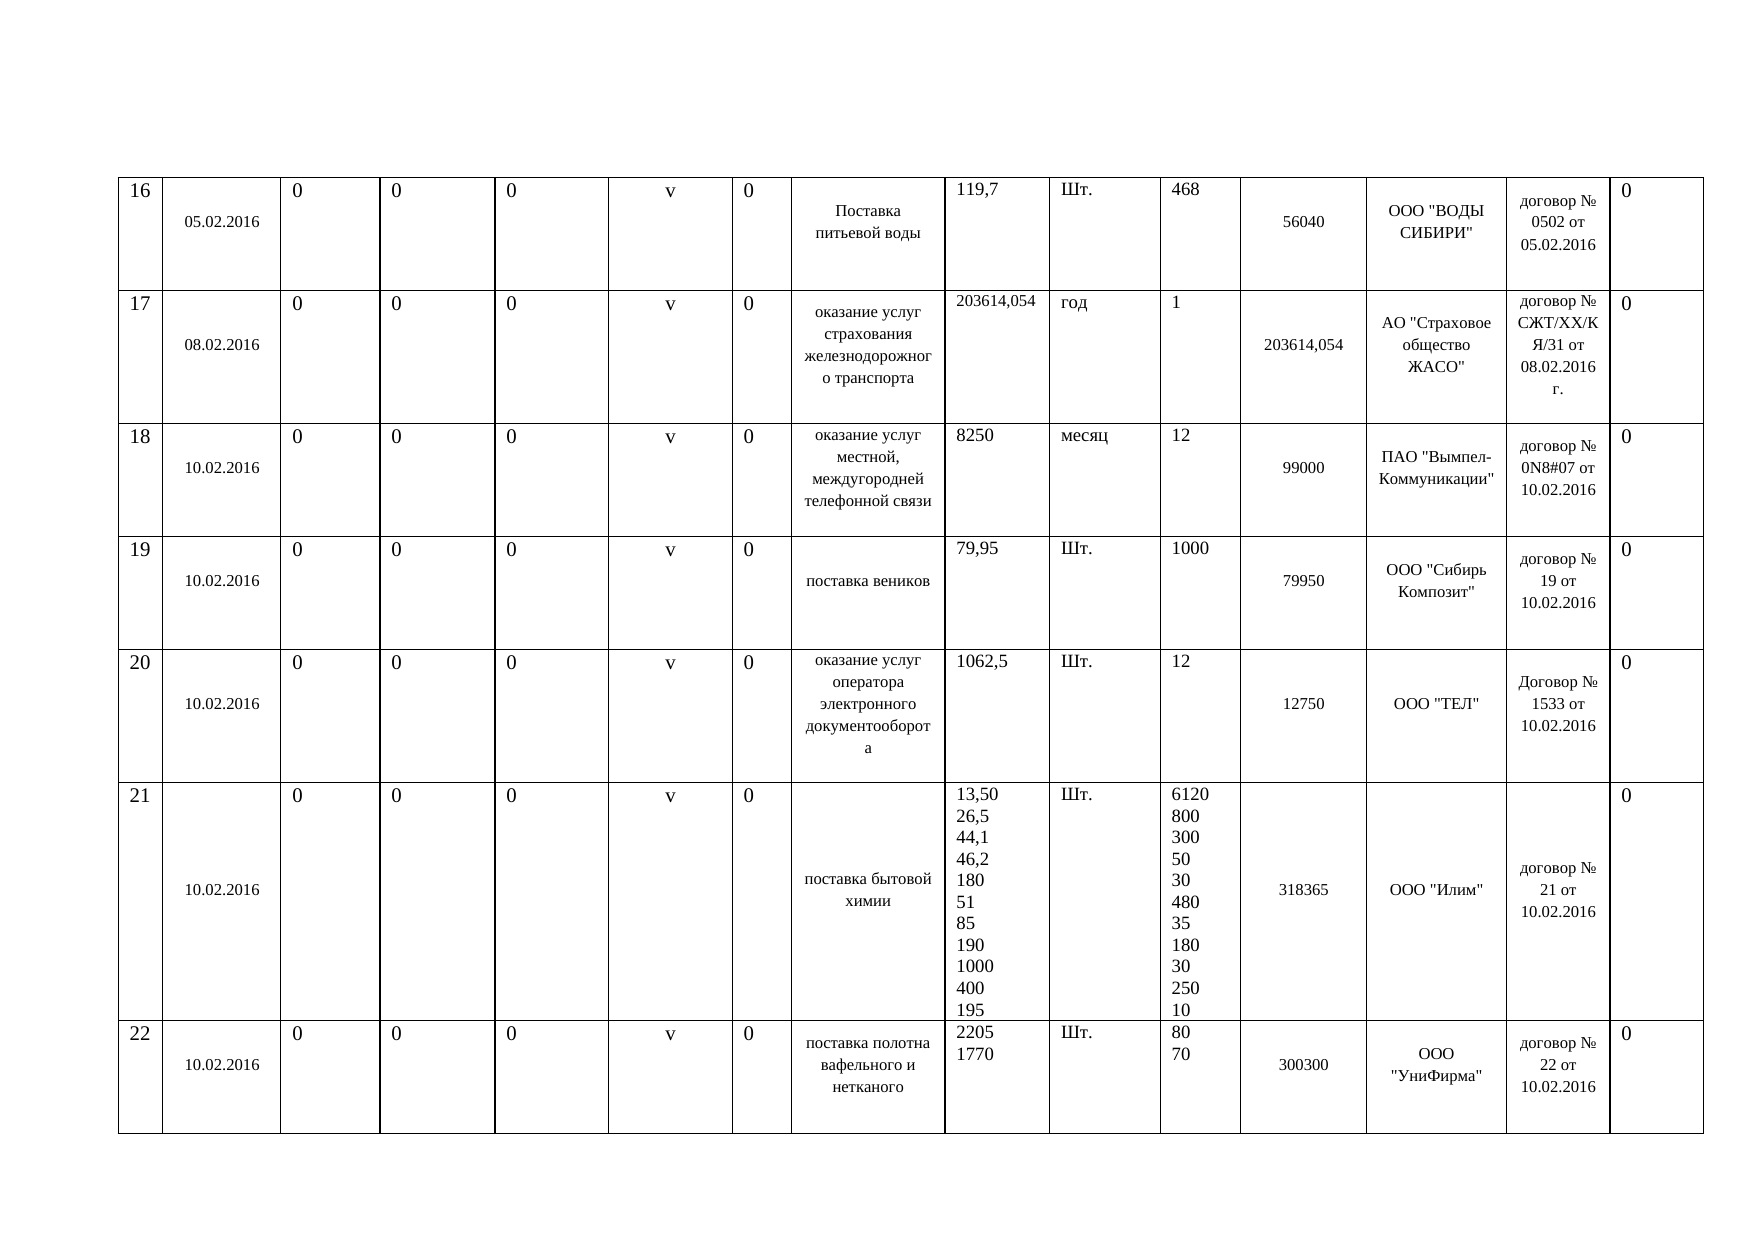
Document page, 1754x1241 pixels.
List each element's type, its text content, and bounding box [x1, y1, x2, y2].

table_cell v [609, 424, 732, 536]
table_cell договор № 21 от 10.02.2016 [1507, 783, 1609, 1020]
table_cell 10.02.2016 [163, 537, 280, 649]
table_cell 08.02.2016 [163, 291, 280, 423]
table_cell v [609, 1021, 732, 1133]
table_cell Шт. [1050, 1021, 1160, 1133]
table_cell 0 [1611, 783, 1703, 1020]
table_cell 0 [496, 291, 608, 423]
table_cell 0 [1611, 178, 1703, 290]
table_cell 203614,054 [1241, 291, 1366, 423]
table_cell 22 [119, 1021, 162, 1133]
table_cell v [609, 291, 732, 423]
table_cell АО "Страховое общество ЖАСО" [1367, 291, 1506, 423]
table_cell 2205 1770 [946, 1021, 1049, 1133]
table_cell 0 [733, 178, 791, 290]
table_cell 0 [496, 537, 608, 649]
table_cell Шт. [1050, 537, 1160, 649]
table_cell 0 [381, 783, 494, 1020]
table_cell 8250 [946, 424, 1049, 536]
table_cell Договор № 1533 от 10.02.2016 [1507, 650, 1609, 782]
table_cell 10.02.2016 [163, 1021, 280, 1133]
table_cell Шт. [1050, 650, 1160, 782]
table_cell 0 [733, 291, 791, 423]
table_cell 203614,054 [946, 291, 1049, 423]
table_cell 0 [1611, 1021, 1703, 1133]
table_cell 0 [733, 1021, 791, 1133]
table_cell Шт. [1050, 783, 1160, 1020]
table_cell 0 [1611, 650, 1703, 782]
table_cell 0 [1611, 537, 1703, 649]
table_cell 10.02.2016 [163, 783, 280, 1020]
table_cell 0 [281, 291, 379, 423]
table_cell договор № 0N8#07 от 10.02.2016 [1507, 424, 1609, 536]
table_cell 13,50 26,5 44,1 46,2 180 51 85 190 1000 400 195 [946, 783, 1049, 1020]
table_cell 12 [1161, 650, 1240, 782]
table_cell v [609, 650, 732, 782]
table_cell 0 [496, 783, 608, 1020]
table_cell 6120 800 300 50 30 480 35 180 30 250 10 [1161, 783, 1240, 1020]
table_cell 468 [1161, 178, 1240, 290]
table_cell 79950 [1241, 537, 1366, 649]
table_cell 12750 [1241, 650, 1366, 782]
table_cell 21 [119, 783, 162, 1020]
table_cell 0 [1611, 424, 1703, 536]
table_cell поставка полотна вафельного и нетканого [792, 1021, 944, 1133]
table_cell ООО "УниФирма" [1367, 1021, 1506, 1133]
table_cell договор № 22 от 10.02.2016 [1507, 1021, 1609, 1133]
table_cell v [609, 783, 732, 1020]
table_cell 119,7 [946, 178, 1049, 290]
table_cell 300300 [1241, 1021, 1366, 1133]
table_cell 0 [281, 537, 379, 649]
table_cell 17 [119, 291, 162, 423]
table_cell ООО "Сибирь Композит" [1367, 537, 1506, 649]
table_cell ПАО "Вымпел-Коммуникации" [1367, 424, 1506, 536]
table_cell 0 [733, 537, 791, 649]
table_cell 12 [1161, 424, 1240, 536]
table_cell оказание услуг местной, междугородней телефонной связи [792, 424, 944, 536]
table_cell 19 [119, 537, 162, 649]
table_cell 0 [381, 291, 494, 423]
table_cell 1062,5 [946, 650, 1049, 782]
table_cell 0 [1611, 291, 1703, 423]
table_cell 20 [119, 650, 162, 782]
table_cell 0 [733, 424, 791, 536]
table_cell 1 [1161, 291, 1240, 423]
table_cell 1000 [1161, 537, 1240, 649]
table_cell договор № СЖТ/ХХ/КЯ/31 от 08.02.2016г. [1507, 291, 1609, 423]
table_cell ООО "ВОДЫ СИБИРИ" [1367, 178, 1506, 290]
table_cell 0 [381, 537, 494, 649]
table_cell 56040 [1241, 178, 1366, 290]
table_cell 0 [381, 424, 494, 536]
table_cell 0 [281, 783, 379, 1020]
table_cell договор № 19 от 10.02.2016 [1507, 537, 1609, 649]
table_cell год [1050, 291, 1160, 423]
table_cell v [609, 178, 732, 290]
table_cell 0 [281, 650, 379, 782]
table_cell 318365 [1241, 783, 1366, 1020]
table_cell 0 [281, 178, 379, 290]
table_cell оказание услуг оператора электронного документооборота [792, 650, 944, 782]
table_cell 0 [381, 1021, 494, 1133]
table_cell поставка бытовой химии [792, 783, 944, 1020]
table_cell 0 [496, 650, 608, 782]
table_cell 10.02.2016 [163, 424, 280, 536]
table_cell 79,95 [946, 537, 1049, 649]
table_cell 0 [733, 650, 791, 782]
table_cell 18 [119, 424, 162, 536]
table_cell месяц [1050, 424, 1160, 536]
table_cell ООО "ТЕЛ" [1367, 650, 1506, 782]
table_cell оказание услуг страхования железнодорожного транспорта [792, 291, 944, 423]
table_cell Поставка питьевой воды [792, 178, 944, 290]
table_cell 0 [281, 1021, 379, 1133]
table_cell 80 70 [1161, 1021, 1240, 1133]
table_cell 0 [381, 650, 494, 782]
table_cell 0 [496, 1021, 608, 1133]
table_cell ООО "Илим" [1367, 783, 1506, 1020]
table_cell Шт. [1050, 178, 1160, 290]
table_cell 10.02.2016 [163, 650, 280, 782]
table_cell v [609, 537, 732, 649]
table_cell 0 [381, 178, 494, 290]
table_cell 05.02.2016 [163, 178, 280, 290]
table_cell 0 [733, 783, 791, 1020]
table_cell 0 [496, 178, 608, 290]
table_cell 0 [281, 424, 379, 536]
table_cell 0 [496, 424, 608, 536]
table_cell 16 [119, 178, 162, 290]
table_cell договор № 0502 от 05.02.2016 [1507, 178, 1609, 290]
table_cell 99000 [1241, 424, 1366, 536]
table_cell поставка веников [792, 537, 944, 649]
